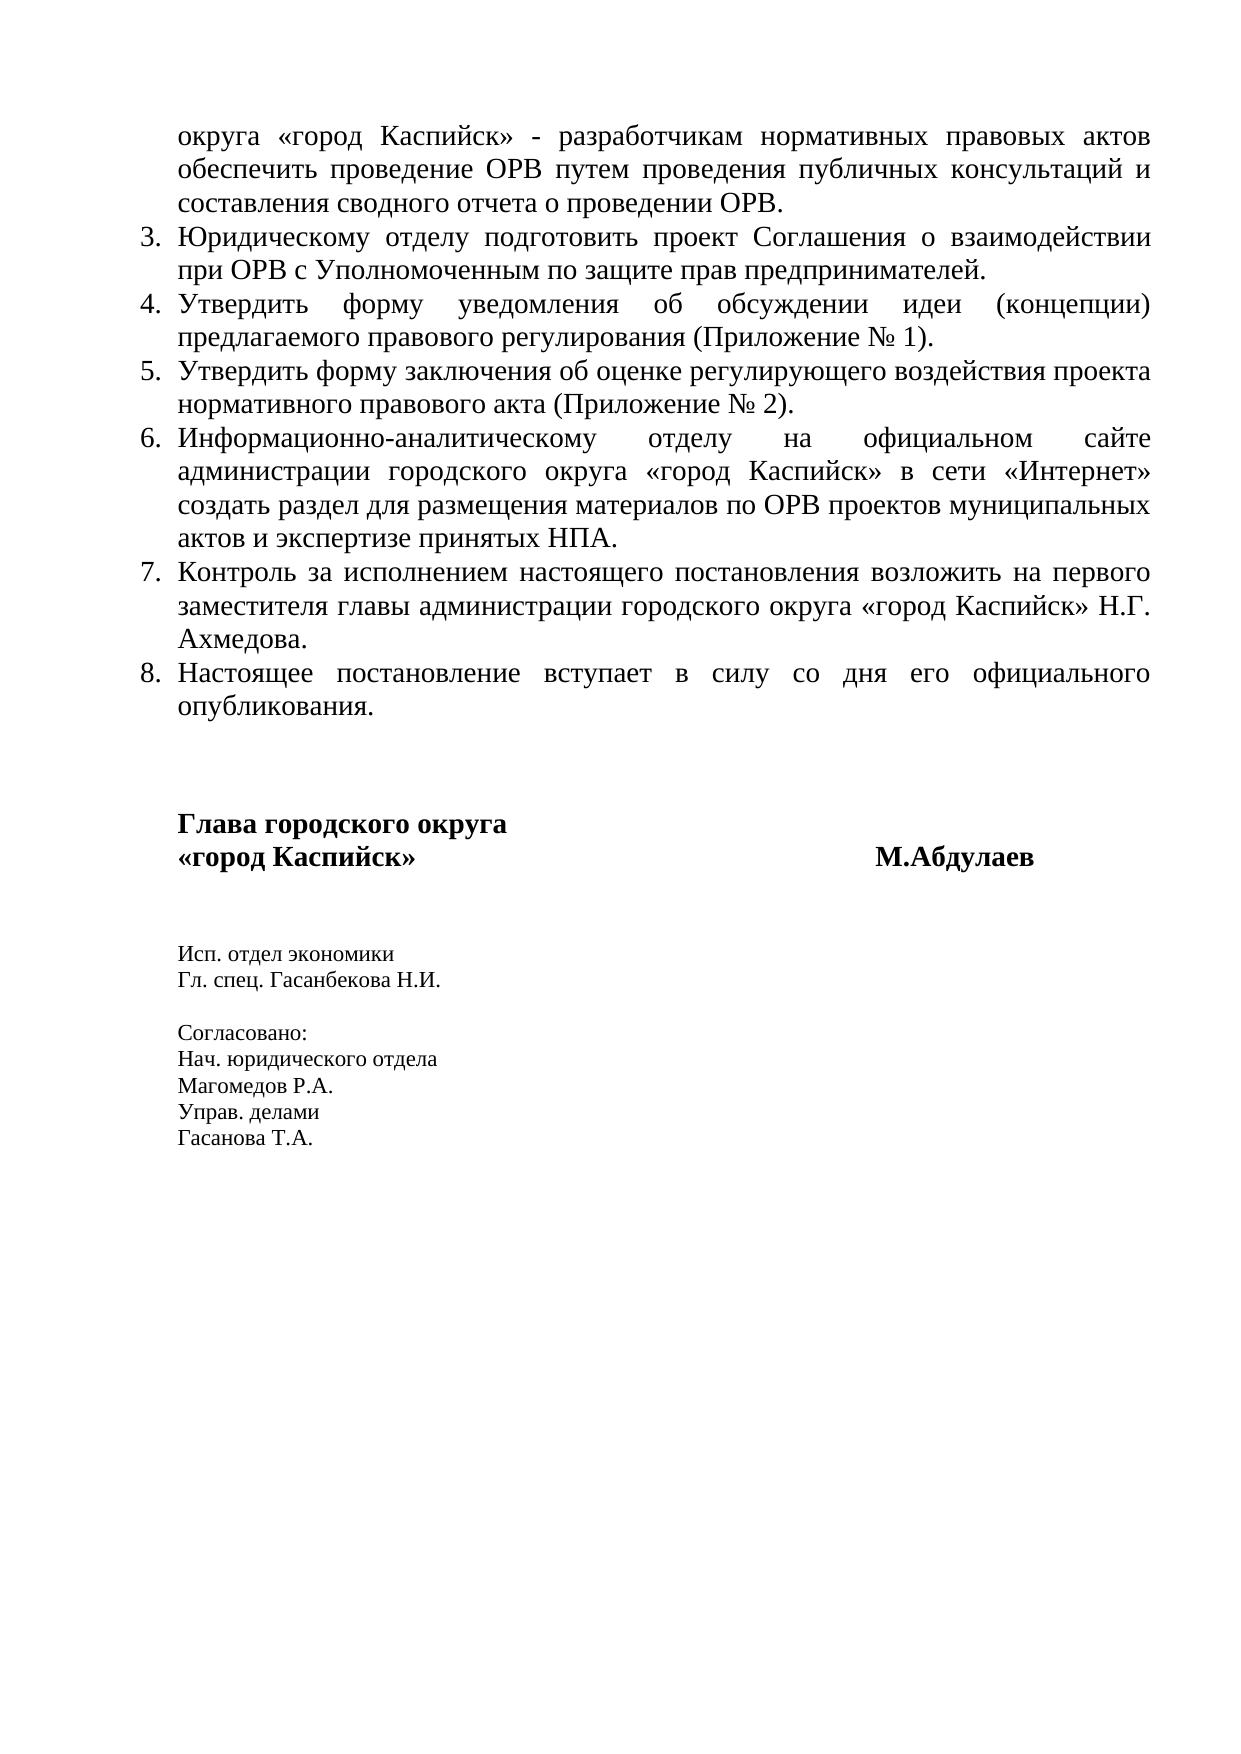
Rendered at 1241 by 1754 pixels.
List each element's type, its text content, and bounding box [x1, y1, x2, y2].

list Магомедов Р.А. [177, 1072, 1152, 1098]
list Юридическому отделу подготовить проект Соглашения о взаимодействии при ОРВ с Уполномоченным по защите прав предпринимателей. [140, 219, 1152, 286]
list Управ. делами [177, 1098, 1152, 1124]
list Нач. юридического отдела [177, 1045, 1152, 1072]
list Настоящее постановление вступает в силу со дня его официального опубликования. [140, 655, 1152, 722]
list Контроль за исполнением настоящего постановления возложить на первого заместителя главы администрации городского округа «город Каспийск» Н.Г. Ахмедова. [140, 554, 1152, 655]
list Гл. спец. Гасанбекова Н.И. [177, 966, 1152, 993]
list «город Каспийск» М.Абдулаев [177, 839, 1152, 873]
list Глава городского округа [177, 806, 1152, 839]
list Утвердить форму заключения об оценке регулирующего воздействия проекта нормативного правового акта (Приложение № 2). [140, 353, 1152, 420]
list Исп. отдел экономики [177, 940, 1152, 966]
list Информационно-аналитическому отделу на официальном сайте администрации городского округа «город Каспийск» в сети «Интернет» создать раздел для размещения материалов по ОРВ проектов муниципальных актов и экспертизе принятых НПА. [140, 420, 1152, 554]
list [140, 118, 1152, 219]
list Гасанова Т.А. [177, 1124, 1152, 1151]
list Утвердить форму уведомления об обсуждении идеи (концепции) предлагаемого правового регулирования (Приложение № 1). [140, 286, 1152, 353]
list Согласовано: [177, 1019, 1152, 1045]
